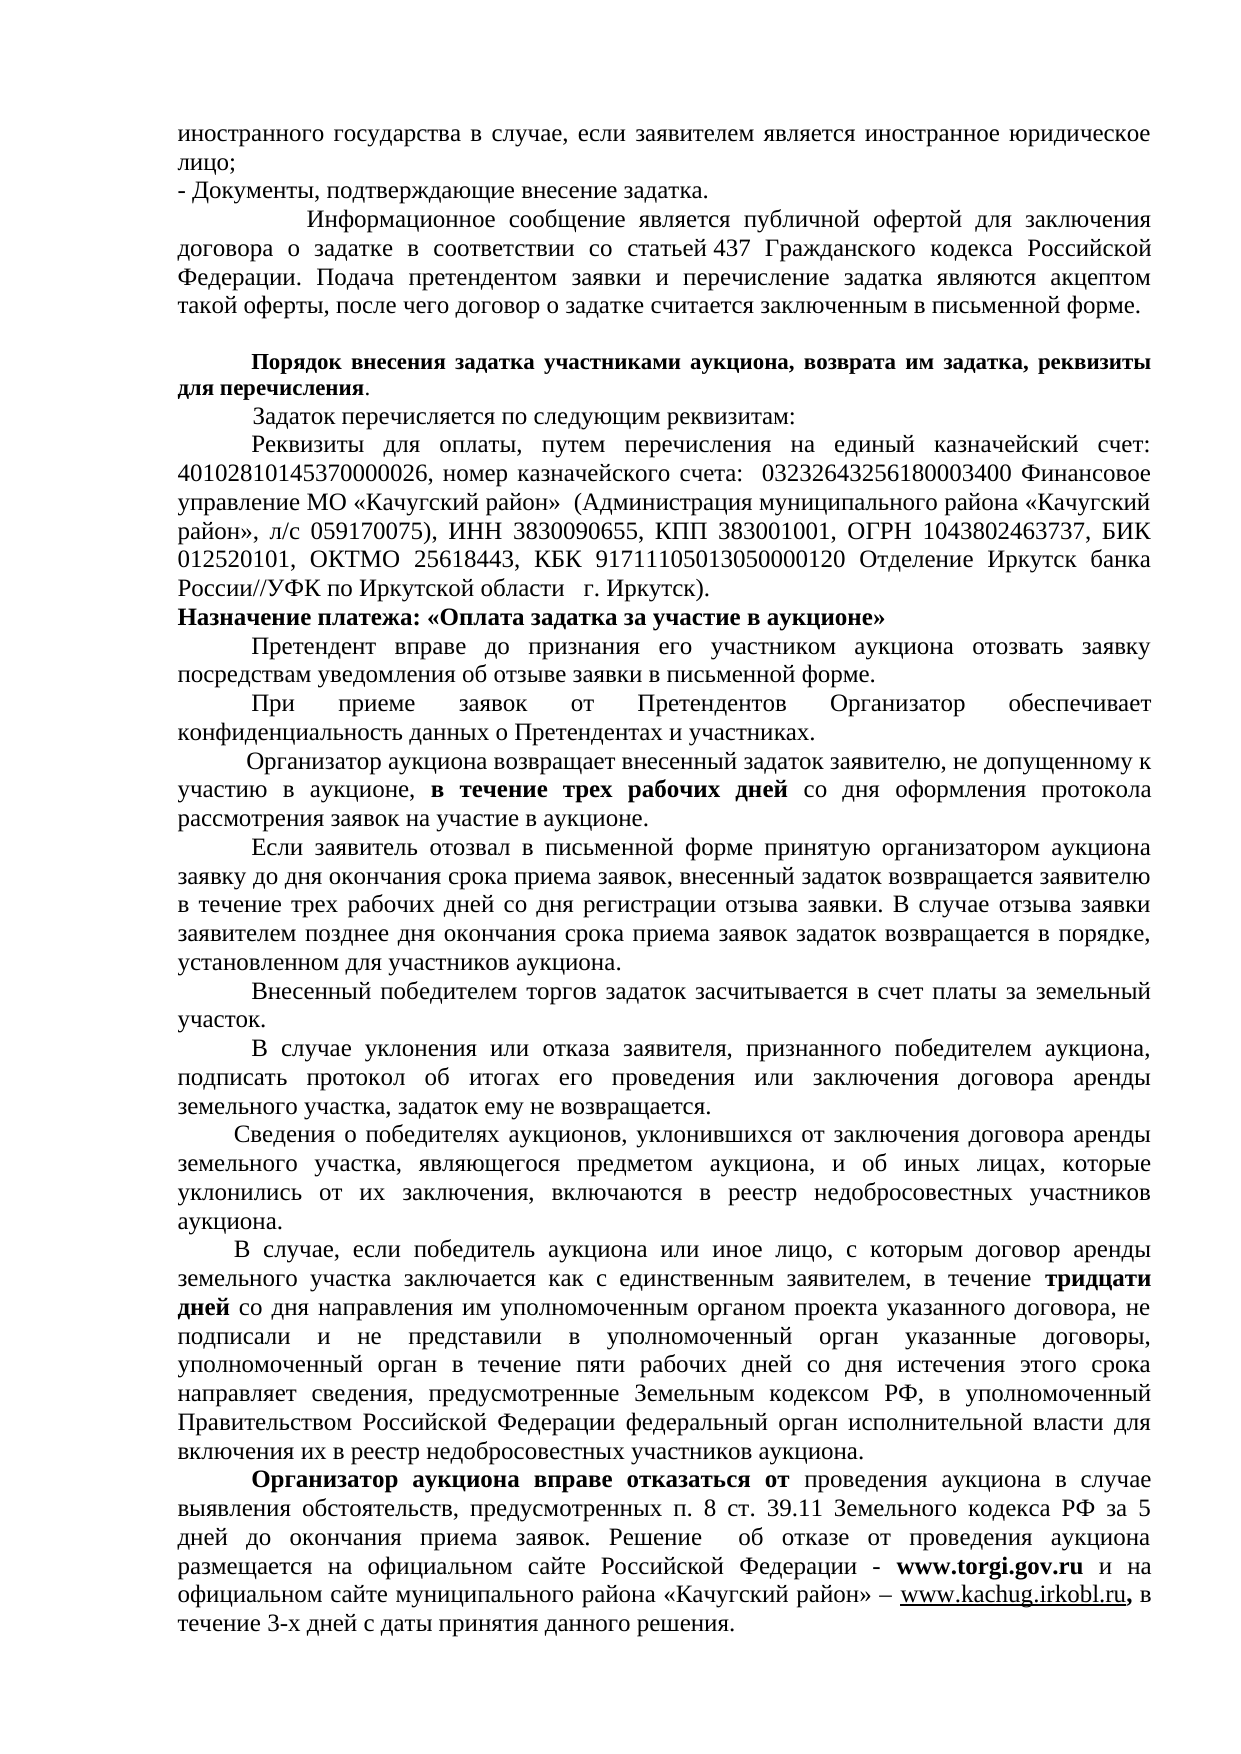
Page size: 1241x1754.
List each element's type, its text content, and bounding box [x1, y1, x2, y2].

text В случае уклонения или отказа заявителя, признанного победителем аукциона, подписать протокол об итогах его проведения или заключения договора аренды земельного участка, задаток ему не возвращается. [177, 1033, 1152, 1119]
text При приеме заявок от Претендентов Организатор обеспечивает конфиденциальность данных о Претендентах и участниках. [177, 688, 1152, 746]
text Сведения о победителях аукционов, уклонившихся от заключения договора аренды земельного участка, являющегося предметом аукциона, и об иных лицах, которые уклонились от их заключения, включаются в реестр недобросовестных участников аукциона. [177, 1119, 1152, 1234]
text Назначение платежа: «Оплата задатка за участие в аукционе» [177, 602, 1152, 631]
text Порядок внесения задатка участниками аукциона, возврата им задатка, реквизиты для перечисления. [177, 348, 1152, 401]
text В случае, если победитель аукциона или иное лицо, с которым договор аренды земельного участка заключается как с единственным заявителем, в течение тридцати дней со дня направления им уполномоченным органом проекта указанного договора, не подписали и не представили в уполномоченный орган указанные договоры, уполномоченный орган в течение пяти рабочих дней со дня истечения этого срока направляет сведения, предусмотренные Земельным кодексом РФ, в уполномоченный Правительством Российской Федерации федеральный орган исполнительной власти для включения их в реестр недобросовестных участников аукциона. [177, 1234, 1152, 1464]
list Информационное сообщение является публичной офертой для заключения договора о задатке в соответствии со статьей 437 Гражданского кодекса Российской Федерации. Подача претендентом заявки и перечисление задатка являются акцептом такой оферты, после чего договор о задатке считается заключенным в письменной форме. [177, 204, 1152, 319]
text Претендент вправе до признания его участником аукциона отозвать заявку посредствам уведомления об отзыве заявки в письменной форме. [177, 631, 1152, 688]
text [177, 118, 1152, 176]
text Организатор аукциона возвращает внесенный задаток заявителю, не допущенному к участию в аукционе, в течение трех рабочих дней со дня оформления протокола рассмотрения заявок на участие в аукционе. [177, 746, 1152, 832]
text Организатор аукциона вправе отказаться от проведения аукциона в случае выявления обстоятельств, предусмотренных п. 8 ст. 39.11 Земельного кодекса РФ за 5 дней до окончания приема заявок. Решение об отказе от проведения аукциона размещается на официальном сайте Российской Федерации - www.torgi.gov.ru и на официальном сайте муниципального района «Качугский район» – www.kachug.irkobl.ru, в течение 3-х дней с даты принятия данного решения. [177, 1464, 1152, 1637]
text Если заявитель отозвал в письменной форме принятую организатором аукциона заявку до дня окончания срока приема заявок, внесенный задаток возвращается заявителю в течение трех рабочих дней со дня регистрации отзыва заявки. В случае отзыва заявки заявителем позднее дня окончания срока приема заявок задаток возвращается в порядке, установленном для участников аукциона. [177, 832, 1152, 976]
text Задаток перечисляется по следующим реквизитам: [177, 401, 1152, 429]
text Внесенный победителем торгов задаток засчитывается в счет платы за земельный участок. [177, 976, 1152, 1033]
text Реквизиты для оплаты, путем перечисления на единый казначейский счет: 40102810145370000026, номер казначейского счета: 03232643256180003400 Финансовое управление МО «Качугский район» (Администрация муниципального района «Качугский район», л/с 059170075), ИНН 3830090655, КПП 383001001, ОГРН 1043802463737, БИК 012520101, ОКТМО 25618443, КБК 91711105013050000120 Отделение Иркутск банка России//УФК по Иркутской области г. Иркутск). [177, 429, 1152, 602]
text - Документы, подтверждающие внесение задатка. [177, 176, 1152, 204]
